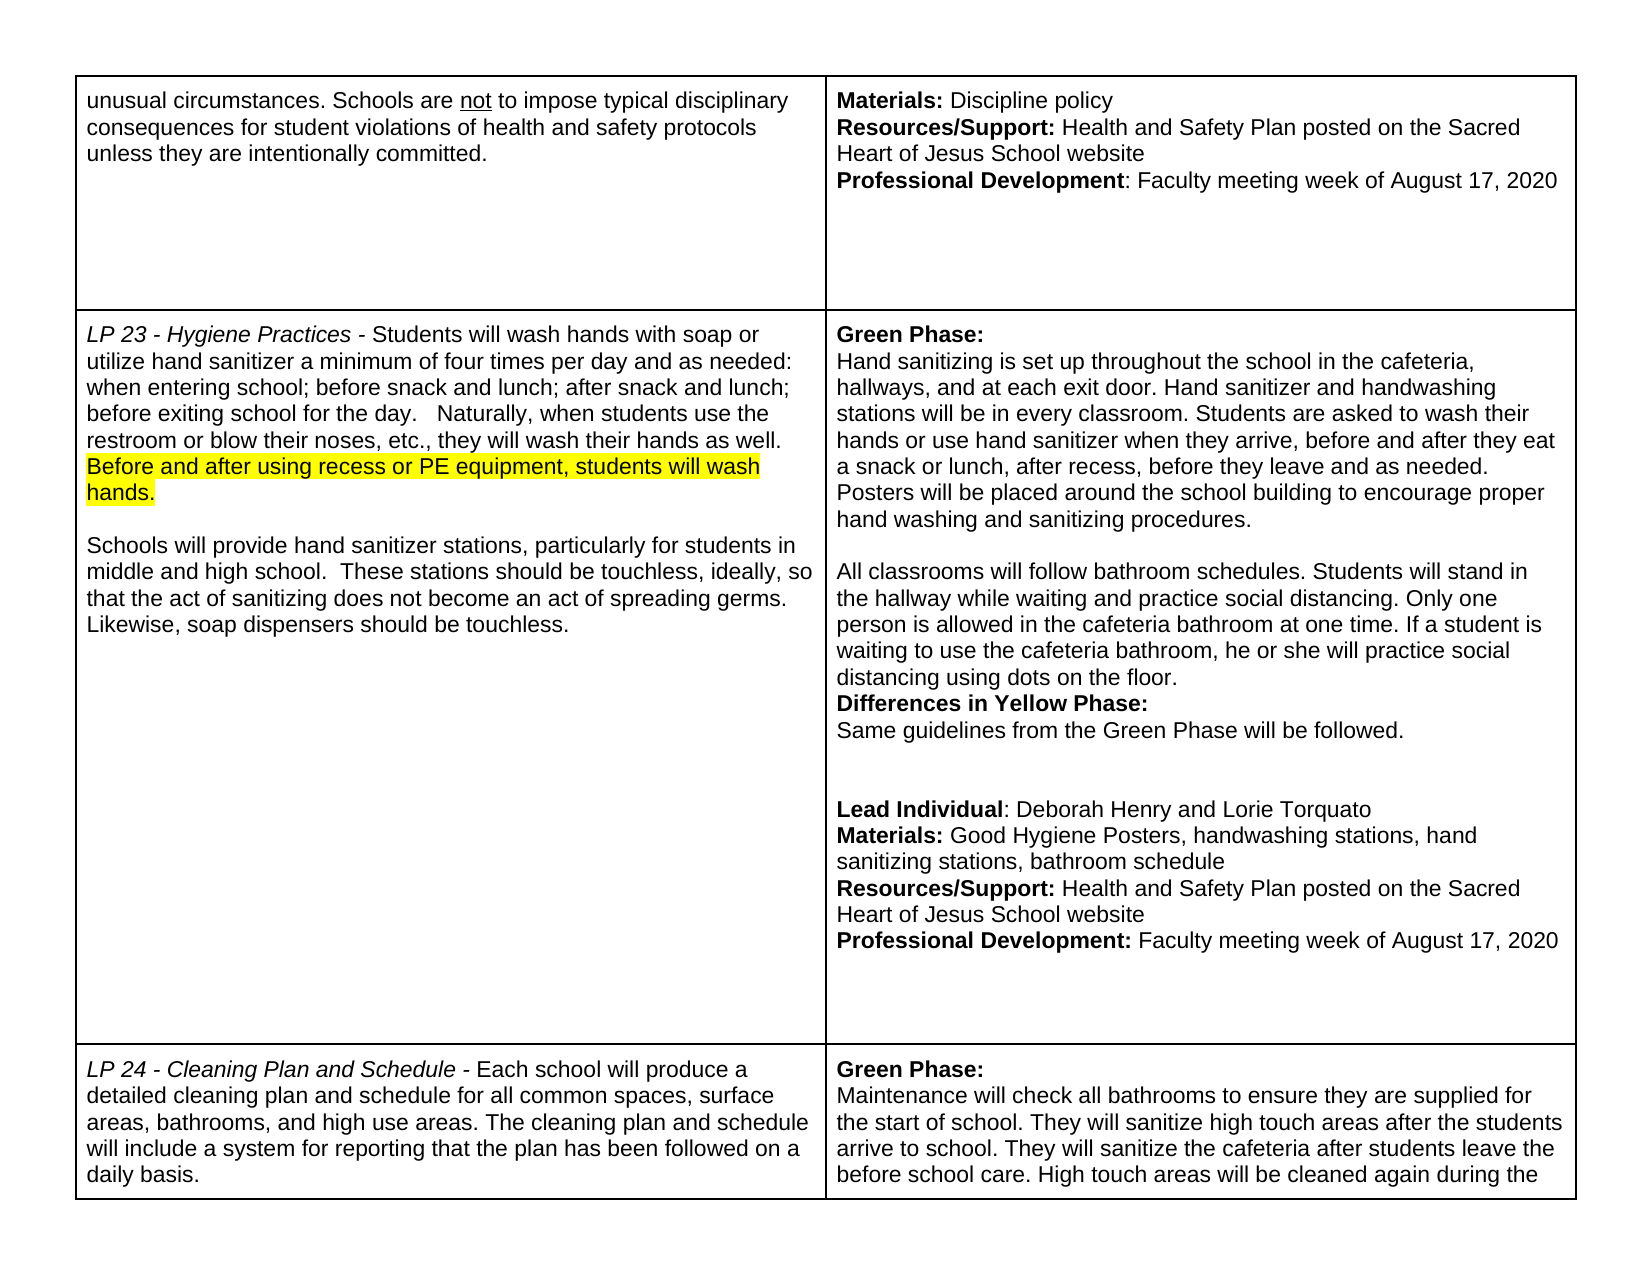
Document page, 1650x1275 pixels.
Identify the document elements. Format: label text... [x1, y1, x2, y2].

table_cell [827, 77, 1575, 309]
table_cell Green Phase: Hand sanitizing is set up throughout the school in the cafeteria, hallways, and at each exit door. Hand sanitizer and handwashing stations will be in every classroom. Students are asked to wash their hands or use hand sanitizer when they arrive, before and after they eat a snack or lunch, after recess, before they leave and as needed. Posters will be placed around the school building to encourage proper hand washing and sanitizing procedures. All classrooms will follow bathroom schedules. Students will stand in the hallway while waiting and practice social distancing. Only one person is allowed in the cafeteria bathroom at one time. If a student is waiting to use the cafeteria bathroom, he or she will practice social distancing using dots on the floor. Differences in Yellow Phase: Same guidelines from the Green Phase will be followed. Lead Individual: Deborah Henry and Lorie Torquato Materials: Good Hygiene Posters, handwashing stations, hand sanitizing stations, bathroom schedule Resources/Support: Health and Safety Plan posted on the Sacred Heart of Jesus School website Professional Development: Faculty meeting week of August 17, 2020 [827, 311, 1575, 1043]
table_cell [827, 1045, 1575, 1198]
table_cell LP 23 - Hygiene Practices - Students will wash hands with soap or utilize hand sanitizer a minimum of four times per day and as needed: when entering school; before snack and lunch; after snack and lunch; before exiting school for the day. Naturally, when students use the restroom or blow their noses, etc., they will wash their hands as well. Before and after using recess or PE equipment, students will wash hands. Schools will provide hand sanitizer stations, particularly for students in middle and high school. These stations should be touchless, ideally, so that the act of sanitizing does not become an act of spreading germs. Likewise, soap dispensers should be touchless. [77, 311, 825, 1043]
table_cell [77, 1045, 825, 1198]
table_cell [77, 77, 825, 309]
